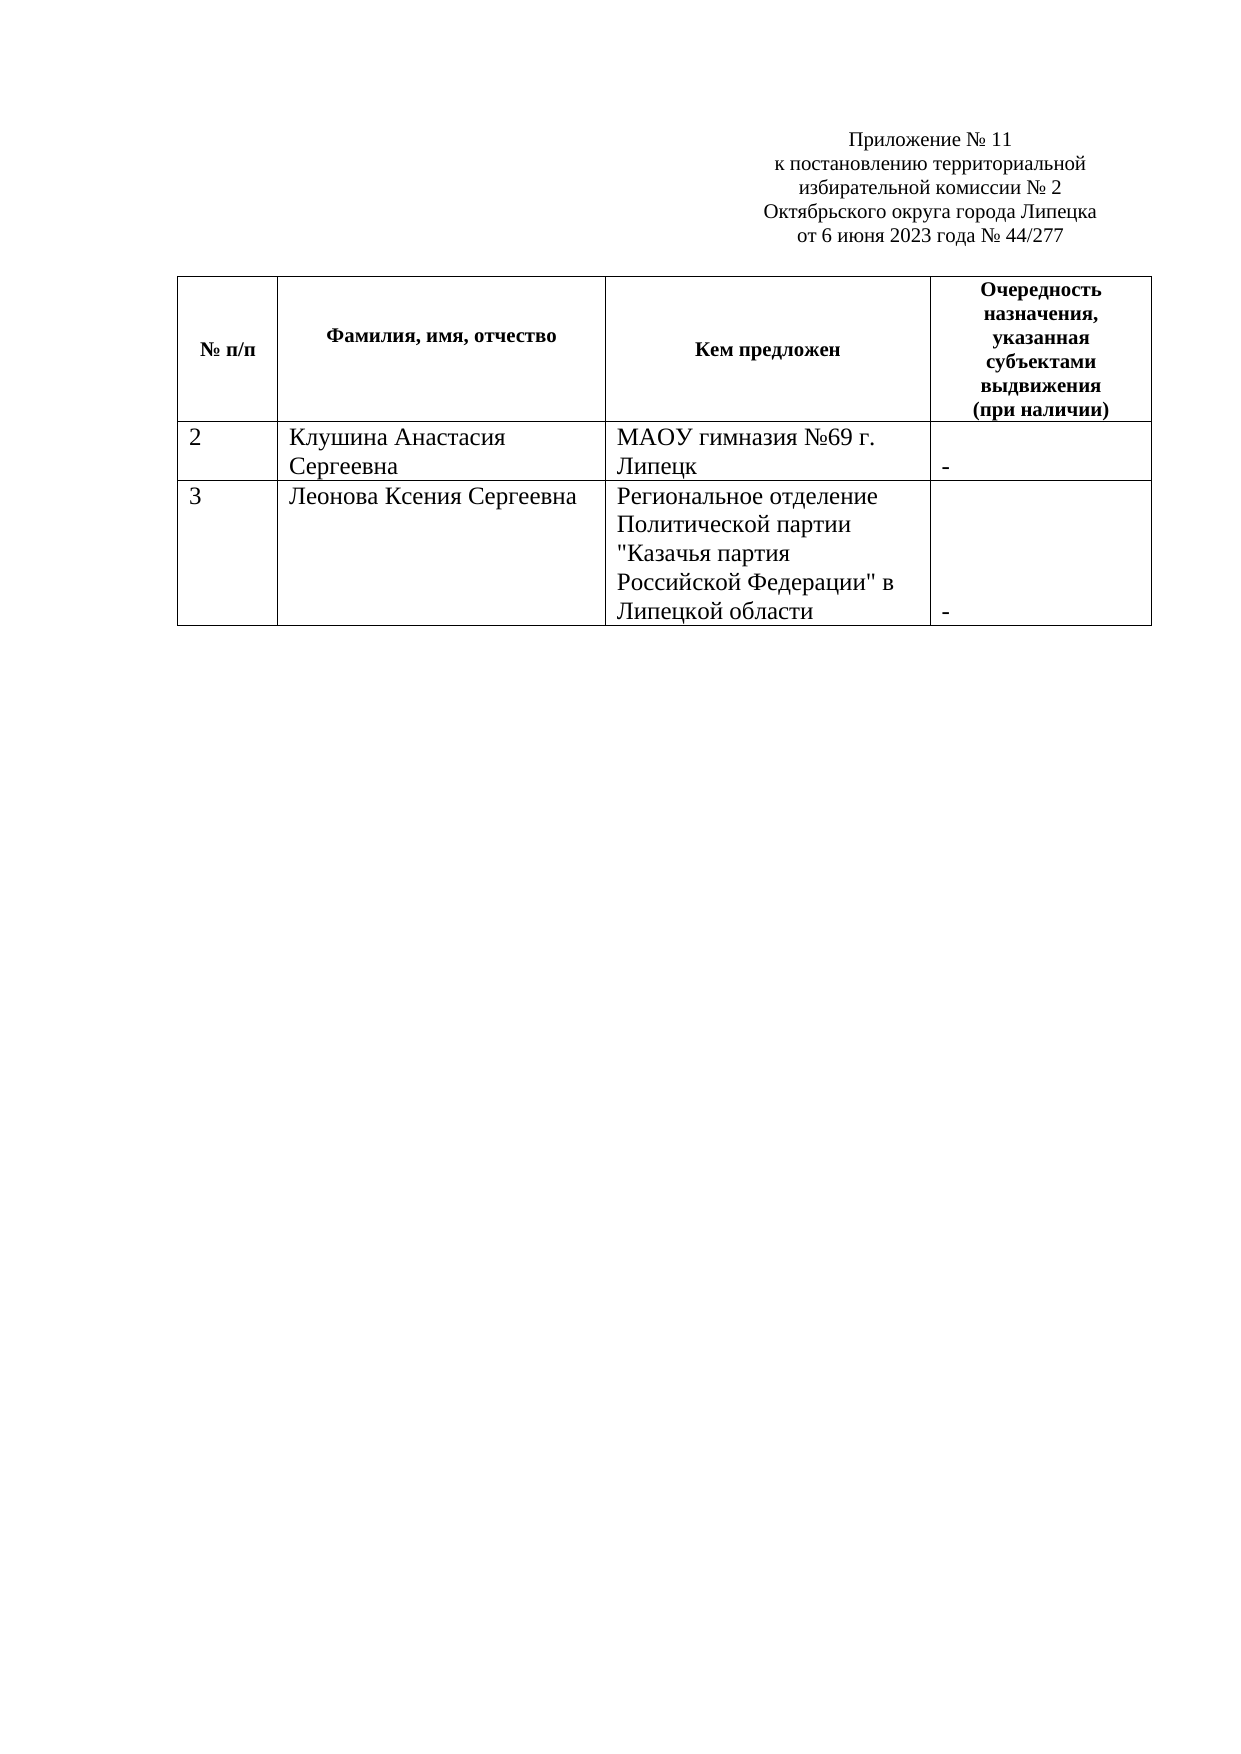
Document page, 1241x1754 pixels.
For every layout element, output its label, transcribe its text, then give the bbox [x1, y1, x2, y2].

table_cell Леонова Ксения Сергеевна [278, 481, 605, 624]
table_cell Региональное отделение Политической партии "Казачья партия Российской Федерации" в Липецкой области [606, 481, 930, 624]
table_cell - [931, 481, 1151, 624]
text Приложение № 11 [709, 127, 1152, 151]
table_header Кем предложен [606, 277, 930, 421]
table_cell 3 [178, 481, 277, 624]
table_cell 2 [178, 422, 277, 480]
table_cell - [931, 422, 1151, 480]
table_header № п/п [178, 277, 277, 421]
text Октябрьского округа города Липецка [709, 199, 1152, 223]
table_header Очередность назначения, указанная субъектами выдвижения (при наличии) [931, 277, 1151, 421]
text к постановлению территориальной [709, 151, 1152, 175]
text от 6 июня 2023 года № 44/277 [709, 223, 1152, 247]
table_cell Клушина Анастасия Сергеевна [278, 422, 605, 480]
table_header Фамилия, имя, отчество [278, 277, 605, 421]
text избирательной комиссии № 2 [709, 175, 1152, 199]
table_cell МАОУ гимназия №69 г. Липецк [606, 422, 930, 480]
